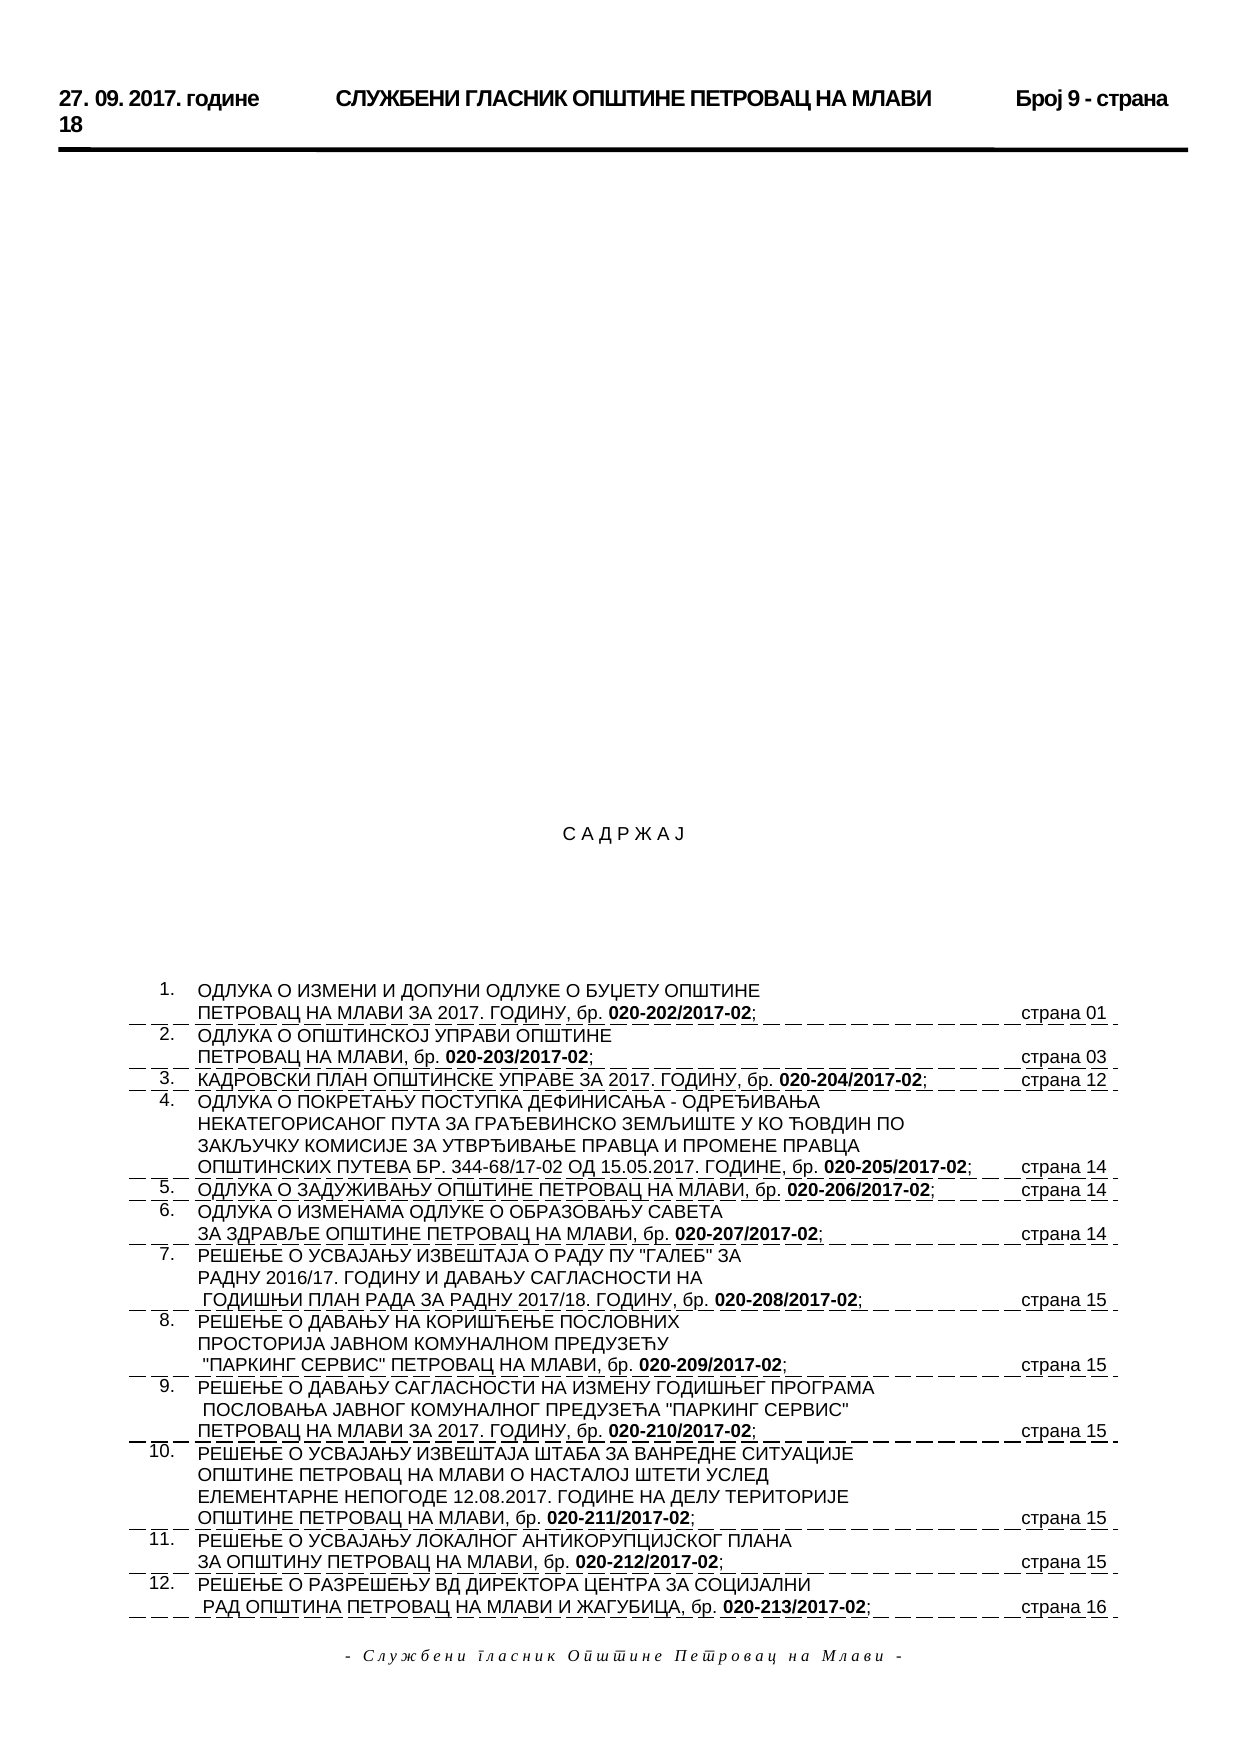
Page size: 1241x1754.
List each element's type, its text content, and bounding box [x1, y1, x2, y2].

table_cell 5. [129, 1178, 186, 1200]
table_cell страна 16 [993, 1573, 1118, 1617]
table_cell страна 15 [993, 1441, 1118, 1529]
table_cell РЕШЕЊE О УСВАЈАЊУ ИЗВЕШТАЈА О РАДУ ПУ "ГАЛЕБ" ЗА РАДНУ 2016/17. ГОДИНУ И ДАВАЊУ САГЛАСНОСТИ НА ГОДИШЊИ ПЛАН РАДА ЗА РАДНУ 2017/18. ГОДИНУ, бр. 020-208/2017-02; [186, 1244, 993, 1310]
table_cell РЕШЕЊE О ДАВАЊУ НА КОРИШЋЕЊЕ ПОСЛОВНИХ ПРОСТОРИЈА ЈАВНОМ КОМУНАЛНОМ ПРЕДУЗЕЋУ "ПАРКИНГ СЕРВИС" ПЕТРОВАЦ НА МЛАВИ, бр. 020-209/2017-02; [186, 1310, 993, 1376]
table_cell КАДРОВСКИ ПЛАН ОПШТИНСКЕ УПРАВЕ ЗА 2017. ГОДИНУ, бр. 020-204/2017-02; [186, 1068, 993, 1090]
table_cell 8. [129, 1310, 186, 1376]
table_cell страна 15 [993, 1529, 1118, 1573]
table_header ОДЛУКA О ИЗМЕНИ И ДОПУНИ ОДЛУКЕ О БУЏЕТУ ОПШТИНЕ ПЕТРОВАЦ НА МЛАВИ ЗА 2017. ГОДИНУ, бр. 020-202/2017-02; [186, 980, 993, 1023]
table_cell РЕШЕЊE О УСВАЈАЊУ ЛОКАЛНОГ АНТИКОРУПЦИЈСКОГ ПЛАНА ЗА ОПШТИНУ ПЕТРОВАЦ НА МЛАВИ, бр. 020-212/2017-02; [186, 1529, 993, 1573]
table_cell 2. [129, 1024, 186, 1068]
table_cell страна 15 [993, 1310, 1118, 1376]
table_cell 6. [129, 1200, 186, 1244]
table_cell страна 15 [993, 1376, 1118, 1441]
table_cell ОДЛУКA O ЗАДУЖИВАЊУ ОПШТИНЕ ПЕТРОВАЦ НА МЛАВИ, бр. 020-206/2017-02; [186, 1178, 993, 1200]
table_cell 9. [129, 1376, 186, 1441]
table_header страна 01 [993, 980, 1118, 1023]
table_cell страна 15 [993, 1244, 1118, 1310]
table_cell страна 14 [993, 1178, 1118, 1200]
table_cell 7. [129, 1244, 186, 1310]
table_cell РЕШЕЊE О УСВАЈАЊУ ИЗВЕШТАЈА ШТАБА ЗА ВАНРЕДНЕ СИТУАЦИЈЕ ОПШТИНЕ ПЕТРОВАЦ НА МЛАВИ О НАСТАЛОЈ ШТЕТИ УСЛЕД ЕЛЕМЕНТАРНЕ НЕПОГОДЕ 12.08.2017. ГОДИНЕ НА ДЕЛУ ТЕРИТОРИЈЕ ОПШТИНЕ ПЕТРОВАЦ НА МЛАВИ, бр. 020-211/2017-02; [186, 1441, 993, 1529]
table_cell страна 14 [993, 1090, 1118, 1177]
table_cell РЕШЕЊE О ДАВАЊУ САГЛАСНОСТИ НА ИЗМЕНУ ГОДИШЊЕГ ПРОГРАМА ПОСЛОВАЊА ЈАВНОГ КОМУНАЛНОГ ПРЕДУЗЕЋА "ПАРКИНГ СЕРВИС" ПЕТРОВАЦ НА МЛАВИ ЗА 2017. ГОДИНУ, бр. 020-210/2017-02; [186, 1376, 993, 1441]
table_cell ОДЛУКA О ИЗМЕНАМА ОДЛУКЕ О ОБРАЗОВАЊУ САВЕТА ЗА ЗДРАВЉЕ ОПШТИНЕ ПЕТРОВАЦ НА МЛАВИ, бр. 020-207/2017-02; [186, 1200, 993, 1244]
table_cell 3. [129, 1068, 186, 1090]
table_cell ОДЛУКA О ПОКРЕТАЊУ ПОСТУПКА ДЕФИНИСАЊА - ОДРЕЂИВАЊА НЕКАТЕГОРИСАНОГ ПУТА ЗА ГРАЂЕВИНСКО ЗЕМЉИШТЕ У КО ЋОВДИН ПО ЗАКЉУЧКУ КОМИСИЈЕ ЗА УТВРЂИВАЊЕ ПРАВЦА И ПРОМЕНЕ ПРАВЦА ОПШТИНСКИХ ПУТЕВА БР. 344-68/17-02 ОД 15.05.2017. ГОДИНЕ, бр. 020-205/2017-02; [186, 1090, 993, 1177]
table_cell страна 12 [993, 1068, 1118, 1090]
table_cell ОДЛУКA О ОПШТИНСКОЈ УПРАВИ ОПШТИНЕ ПЕТРОВАЦ НА МЛАВИ, бр. 020-203/2017-02; [186, 1024, 993, 1068]
table_cell 10. [129, 1441, 186, 1529]
table_cell 11. [129, 1529, 186, 1573]
text С А Д Р Ж А Ј [58, 825, 1188, 845]
table_cell страна 03 [993, 1024, 1118, 1068]
table_cell 4. [129, 1090, 186, 1177]
table_cell 12. [129, 1573, 186, 1617]
table_cell страна 14 [993, 1200, 1118, 1244]
table_cell РЕШЕЊE О РАЗРЕШЕЊУ ВД ДИРЕКТОРА ЦЕНТРА ЗА СОЦИЈАЛНИ РАД ОПШТИНА ПЕТРОВАЦ НА МЛАВИ И ЖАГУБИЦА, бр. 020-213/2017-02; [186, 1573, 993, 1617]
table_header 1. [129, 980, 186, 1023]
